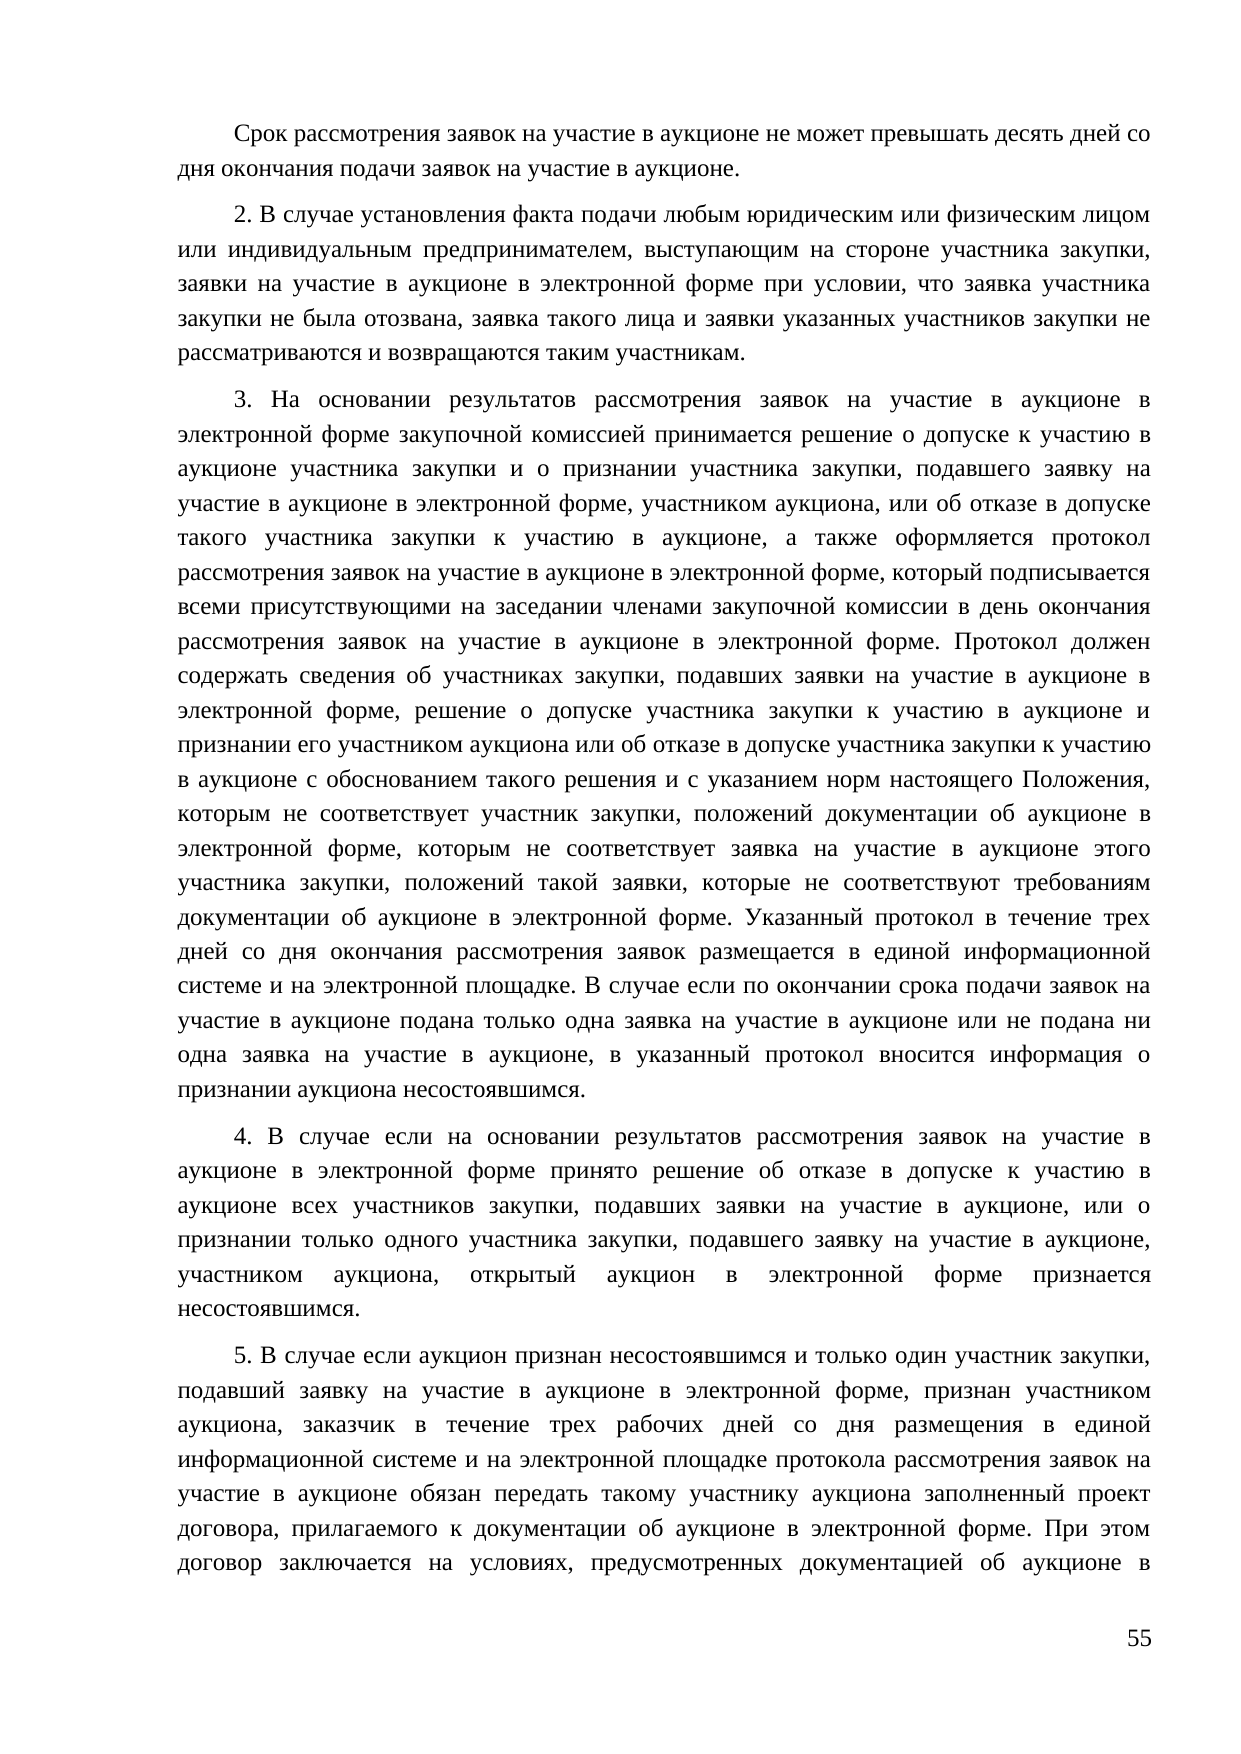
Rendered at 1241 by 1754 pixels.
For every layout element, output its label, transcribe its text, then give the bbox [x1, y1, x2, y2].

text Срок рассмотрения заявок на участие в аукционе не может превышать десять дней со дня окончания подачи заявок на участие в аукционе. [177, 118, 1152, 181]
text 4. В случае если на основании результатов рассмотрения заявок на участие в аукционе в электронной форме принято решение об отказе в допуске к участию в аукционе всех участников закупки, подавших заявки на участие в аукционе, или о признании только одного участника закупки, подавшего заявку на участие в аукционе, участником аукциона, открытый аукцион в электронной форме признается несостоявшимся. [177, 1121, 1152, 1322]
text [177, 1340, 1152, 1576]
text 2. В случае установления факта подачи любым юридическим или физическим лицом или индивидуальным предпринимателем, выступающим на стороне участника закупки, заявки на участие в аукционе в электронной форме при условии, что заявка участника закупки не была отозвана, заявка такого лица и заявки указанных участников закупки не рассматриваются и возвращаются таким участникам. [177, 199, 1152, 366]
text 3. На основании результатов рассмотрения заявок на участие в аукционе в электронной форме закупочной комиссией принимается решение о допуске к участию в аукционе участника закупки и о признании участника закупки, подавшего заявку на участие в аукционе в электронной форме, участником аукциона, или об отказе в допуске такого участника закупки к участию в аукционе, а также оформляется протокол рассмотрения заявок на участие в аукционе в электронной форме, который подписывается всеми присутствующими на заседании членами закупочной комиссии в день окончания рассмотрения заявок на участие в аукционе в электронной форме. Протокол должен содержать сведения об участниках закупки, подавших заявки на участие в аукционе в электронной форме, решение о допуске участника закупки к участию в аукционе и признании его участником аукциона или об отказе в допуске участника закупки к участию в аукционе с обоснованием такого решения и с указанием норм настоящего Положения, которым не соответствует участник закупки, положений документации об аукционе в электронной форме, которым не соответствует заявка на участие в аукционе этого участника закупки, положений такой заявки, которые не соответствуют требованиям документации об аукционе в электронной форме. Указанный протокол в течение трех дней со дня окончания рассмотрения заявок размещается в единой информационной системе и на электронной площадке. В случае если по окончании срока подачи заявок на участие в аукционе подана только одна заявка на участие в аукционе или не подана ни одна заявка на участие в аукционе, в указанный протокол вносится информация о признании аукциона несостоявшимся. [177, 384, 1152, 1103]
